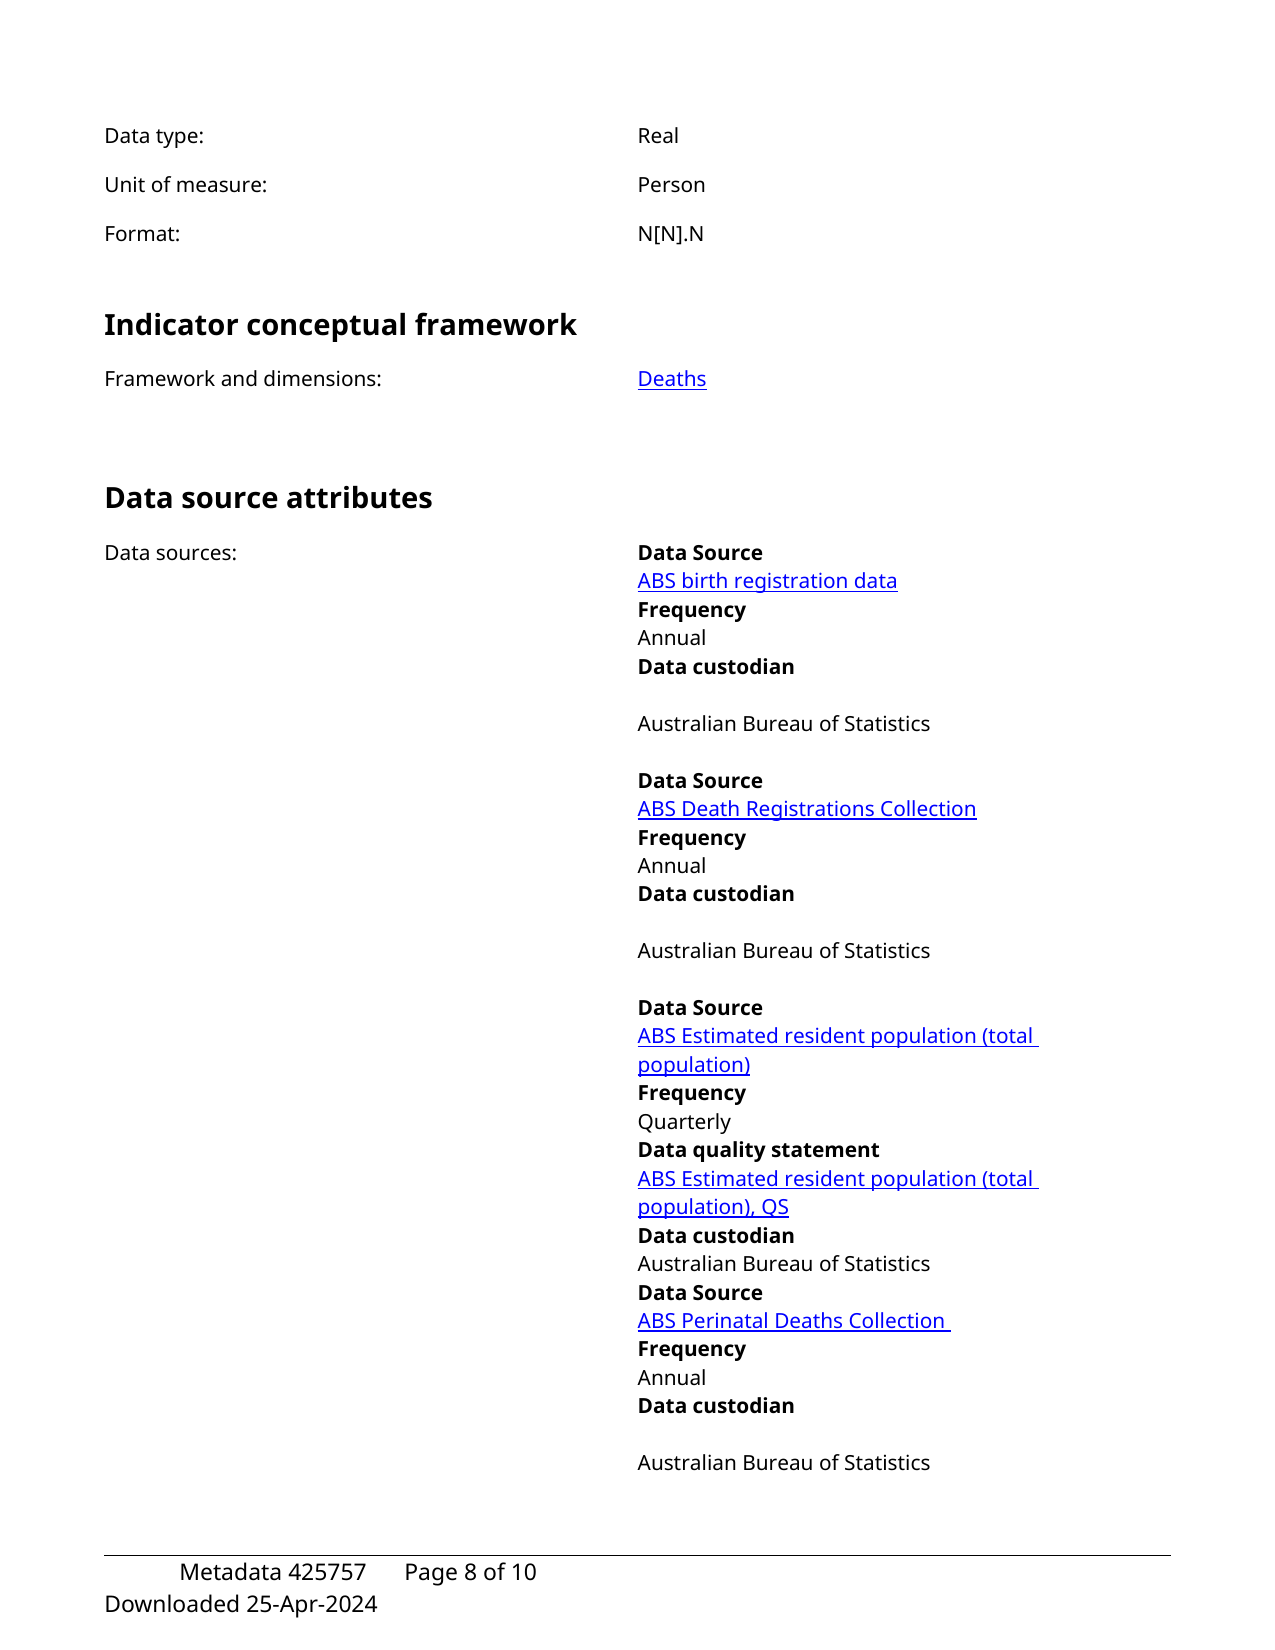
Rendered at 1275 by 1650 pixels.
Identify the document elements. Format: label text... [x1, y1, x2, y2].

table_cell Person [626, 160, 1159, 209]
table_cell Format: [93, 209, 626, 258]
table_cell Data type: [93, 110, 626, 160]
table_cell Indicator conceptual framework [93, 258, 1159, 354]
table_cell Unit of measure: [93, 160, 626, 209]
table_cell Data source attributes [93, 432, 1159, 528]
table_cell N[N].N [626, 209, 1159, 258]
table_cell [626, 528, 1159, 1516]
table_cell Data sources: [93, 528, 626, 1516]
table_cell Deaths [626, 354, 1159, 432]
table_cell Framework and dimensions: [93, 354, 626, 432]
table_cell Real [626, 110, 1159, 160]
